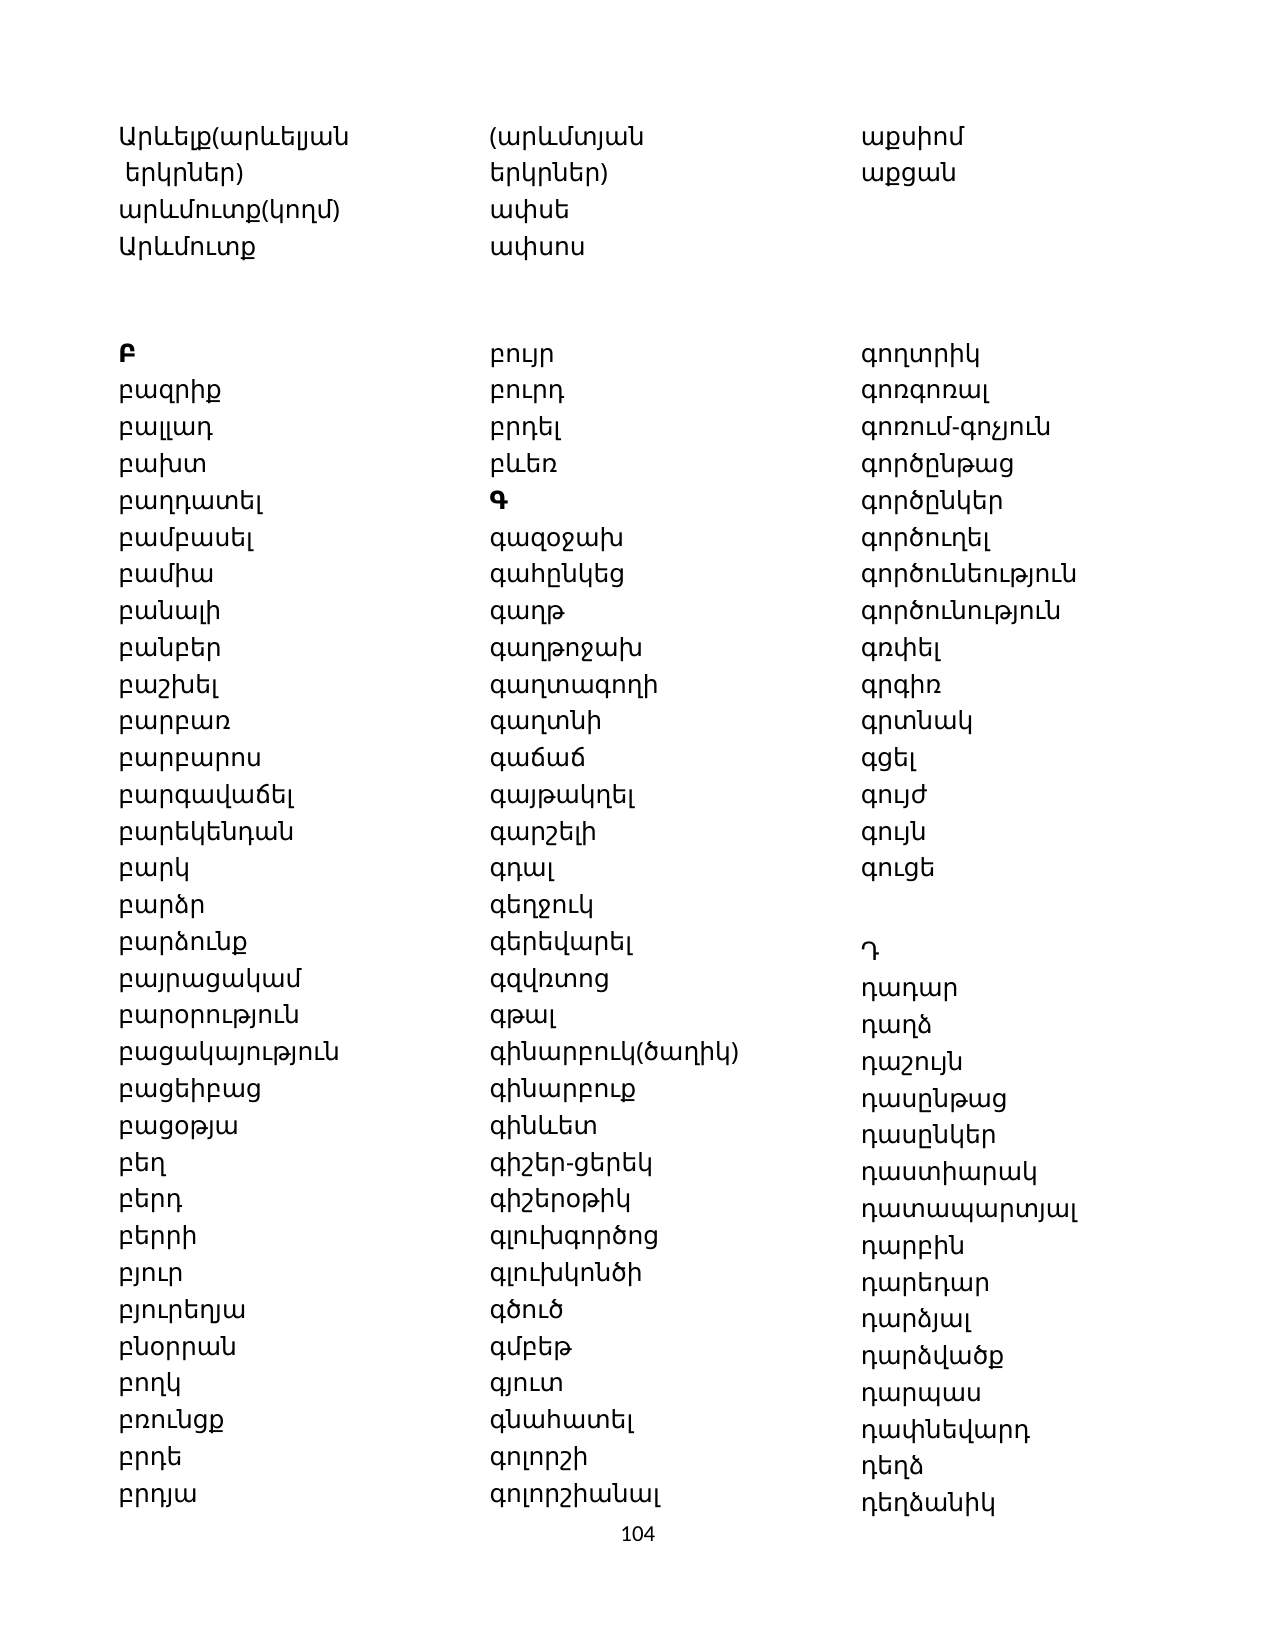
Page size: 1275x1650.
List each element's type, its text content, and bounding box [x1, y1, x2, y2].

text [118, 118, 414, 262]
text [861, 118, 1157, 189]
text Բ բազրիք բալլադ բախտ բաղդատել բամբասել բամիա բանալի բանբեր բաշխել բարբառ բարբարոս բարգավաճել բարեկենդան բարկ բարձր բարձունք բայրացակամ բարօրություն բացակայություն բացեիբաց բացօթյա բեղ բերդ բերրի բյուր բյուրեղյա բնօրրան բողկ բռունցք բրդե բրդյա բույր բուրդ բրդել բևեռ Գ գազօջախ գահընկեց գաղթ գաղթոջախ գաղտագողի գաղտնի գաճաճ գայթակղել գարշելի գդալ գեղջուկ գերեվարել գզվռտոց գթալ գինարբուկ(ծաղիկ) գինարբուք գինևետ գիշեր-ցերեկ գիշերօթիկ գլուխգործոց գլուխկոնծի գծուծ գմբեթ գյուտ գնահատել գոլորշի գոլորշիանալ գողտրիկ գոռգոռալ գոռում-գոչյուն գործընթաց գործընկեր գործուղել գործունեություն գործունություն գռփել գրգիռ գրտնակ գցել գույժ գույն գուցե [489, 335, 786, 1509]
text Բ բազրիք բալլադ բախտ բաղդատել բամբասել բամիա բանալի բանբեր բաշխել բարբառ բարբարոս բարգավաճել բարեկենդան բարկ բարձր բարձունք բայրացակամ բարօրություն բացակայություն բացեիբաց բացօթյա բեղ բերդ բերրի բյուր բյուրեղյա բնօրրան բողկ բռունցք բրդե բրդյա բույր բուրդ բրդել բևեռ Գ գազօջախ գահընկեց գաղթ գաղթոջախ գաղտագողի գաղտնի գաճաճ գայթակղել գարշելի գդալ գեղջուկ գերեվարել գզվռտոց գթալ գինարբուկ(ծաղիկ) գինարբուք գինևետ գիշեր-ցերեկ գիշերօթիկ գլուխգործոց գլուխկոնծի գծուծ գմբեթ գյուտ գնահատել գոլորշի գոլորշիանալ գողտրիկ գոռգոռալ գոռում-գոչյուն գործընթաց գործընկեր գործուղել գործունեություն գործունություն գռփել գրգիռ գրտնակ գցել գույժ գույն գուցե [118, 335, 414, 1509]
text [861, 933, 1157, 1519]
text Բ բազրիք բալլադ բախտ բաղդատել բամբասել բամիա բանալի բանբեր բաշխել բարբառ բարբարոս բարգավաճել բարեկենդան բարկ բարձր բարձունք բայրացակամ բարօրություն բացակայություն բացեիբաց բացօթյա բեղ բերդ բերրի բյուր բյուրեղյա բնօրրան բողկ բռունցք բրդե բրդյա բույր բուրդ բրդել բևեռ Գ գազօջախ գահընկեց գաղթ գաղթոջախ գաղտագողի գաղտնի գաճաճ գայթակղել գարշելի գդալ գեղջուկ գերեվարել գզվռտոց գթալ գինարբուկ(ծաղիկ) գինարբուք գինևետ գիշեր-ցերեկ գիշերօթիկ գլուխգործոց գլուխկոնծի գծուծ գմբեթ գյուտ գնահատել գոլորշի գոլորշիանալ գողտրիկ գոռգոռալ գոռում-գոչյուն գործընթաց գործընկեր գործուղել գործունեություն գործունություն գռփել գրգիռ գրտնակ գցել գույժ գույն գուցե [861, 335, 1157, 914]
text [489, 118, 786, 262]
